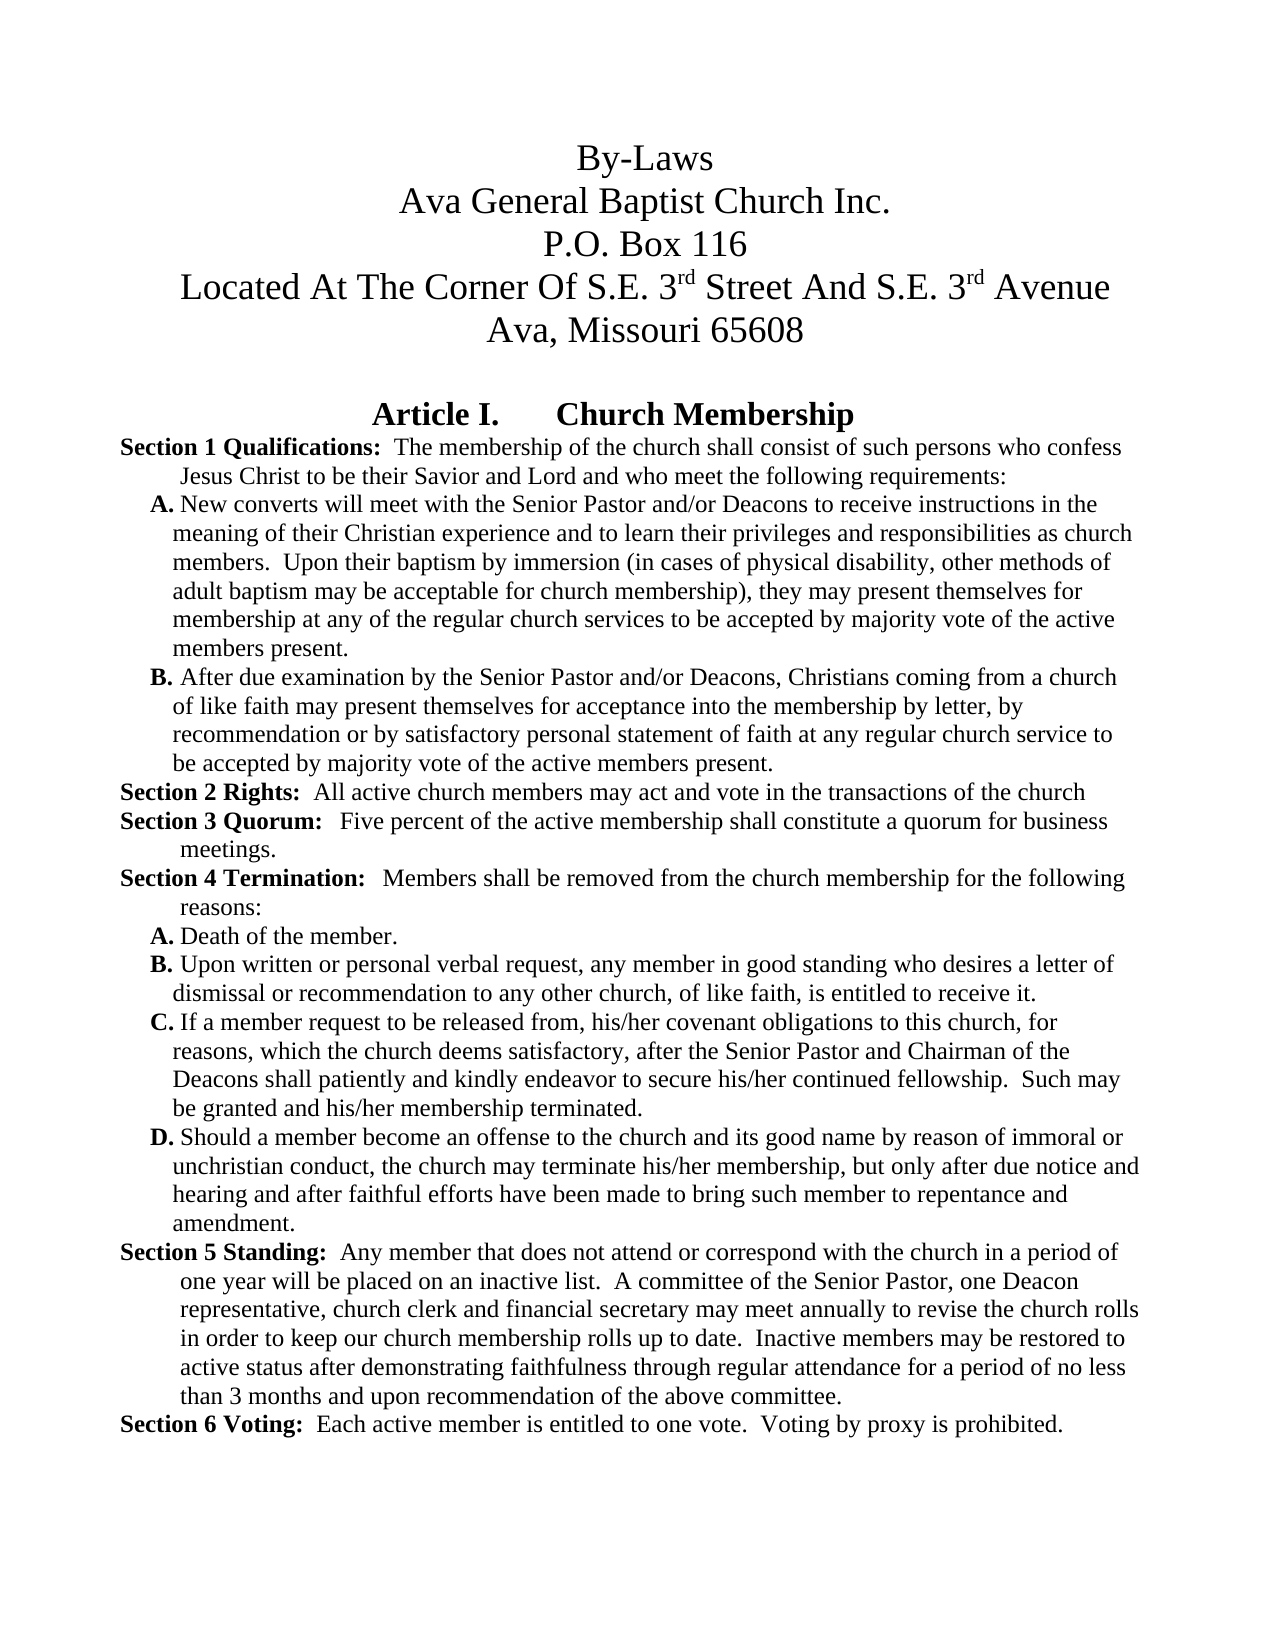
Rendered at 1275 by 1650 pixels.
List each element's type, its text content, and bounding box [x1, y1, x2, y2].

list Rights: All active church members may act and vote in the transactions of the church [120, 777, 1140, 806]
list Church Membership [120, 394, 1140, 432]
list Quorum: Five percent of the active membership shall constitute a quorum for business meetings. [120, 806, 1140, 863]
list Termination: Members shall be removed from the church membership for the following reasons: [120, 863, 1140, 921]
text Ava General Baptist Church Inc. [150, 178, 1140, 221]
list Standing: Any member that does not attend or correspond with the church in a period of one year will be placed on an inactive list. A committee of the Senior Pastor, one Deacon representative, church clerk and financial secretary may meet annually to revise the church rolls in order to keep our church membership rolls up to date. Inactive members may be restored to active status after demonstrating faithfulness through regular attendance for a period of no less than 3 months and upon recommendation of the above committee. [120, 1237, 1140, 1409]
list Qualifications: The membership of the church shall consist of such persons who confess Jesus Christ to be their Savior and Lord and who meet the following requirements: [120, 432, 1140, 489]
text By-Laws [150, 135, 1140, 178]
list After due examination by the Senior Pastor and/or Deacons, Christians coming from a church of like faith may present themselves for acceptance into the membership by letter, by recommendation or by satisfactory personal statement of faith at any regular church service to be accepted by majority vote of the active members present. [150, 662, 1140, 777]
text Located At The Corner Of And S.E. 3rd Avenue [150, 264, 1140, 307]
list Should a member become an offense to the church and its good name by reason of immoral or unchristian conduct, the church may terminate his/her membership, but only after due notice and hearing and after faithful efforts have been made to bring such member to repentance and amendment. [150, 1122, 1140, 1237]
list Upon written or personal verbal request, any member in good standing who desires a letter of dismissal or recommendation to any other church, of like faith, is entitled to receive it. [150, 949, 1140, 1007]
list If a member request to be released from, his/her covenant obligations to this church, for reasons, which the church deems satisfactory, after the Senior Pastor and Chairman of the Deacons shall patiently and kindly endeavor to secure his/her continued fellowship. Such may be granted and his/her membership terminated. [150, 1007, 1140, 1122]
list Voting: Each active member is entitled to one vote. Voting by proxy is prohibited. [120, 1409, 1140, 1438]
list Death of the member. [150, 921, 1140, 949]
list New converts will meet with the Senior Pastor and/or Deacons to receive instructions in the meaning of their Christian experience and to learn their privileges and responsibilities as church members. Upon their baptism by immersion (in cases of physical disability, other methods of adult baptism may be acceptable for church membership), they may present themselves for membership at any of the regular church services to be accepted by majority vote of the active members present. [150, 489, 1140, 662]
